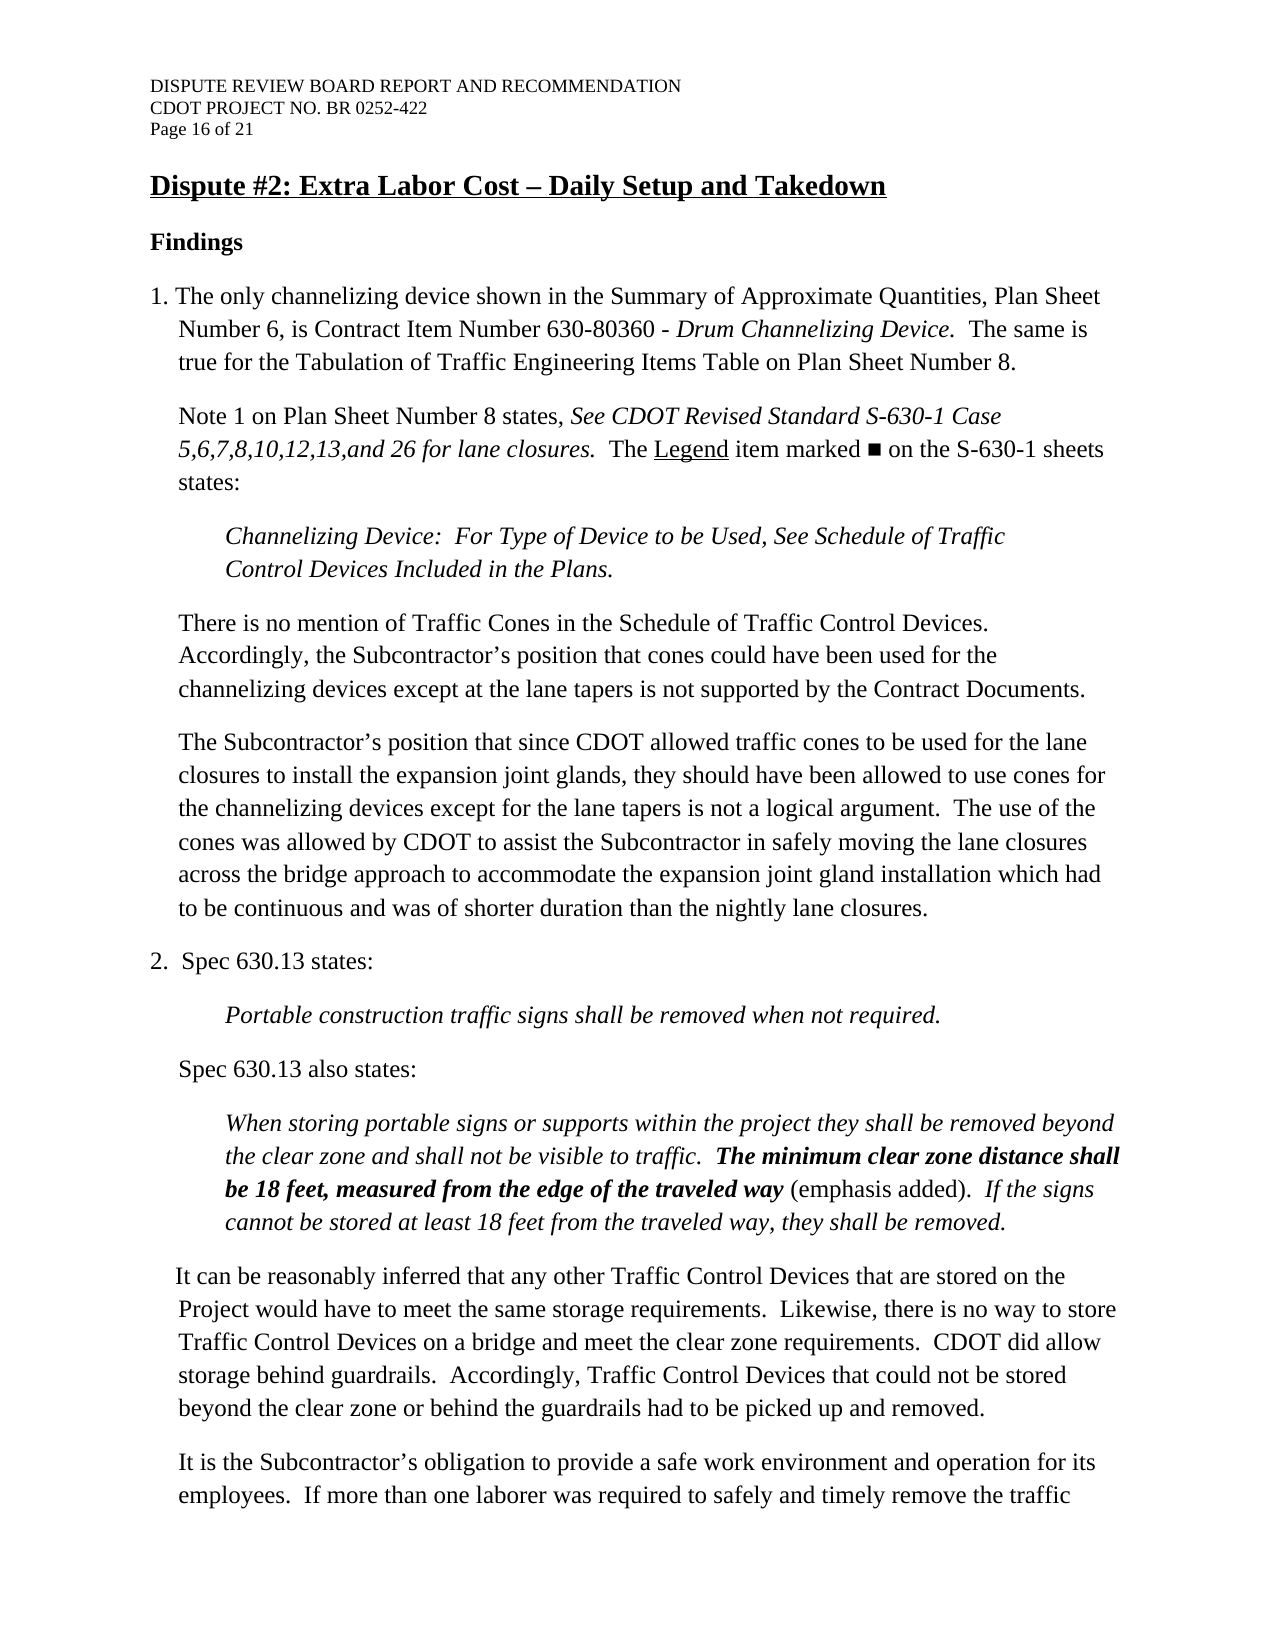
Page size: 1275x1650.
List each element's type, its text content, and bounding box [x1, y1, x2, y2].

text The Subcontractor’s position that since CDOT allowed traffic cones to be used for the lane closures to install the expansion joint glands, they should have been allowed to use cones for the channelizing devices except for the lane tapers is not a logical argument. The use of the cones was allowed by CDOT to assist the Subcontractor in safely moving the lane closures across the bridge approach to accommodate the expansion joint gland installation which had to be continuous and was of shorter duration than the nightly lane closures. [150, 727, 1125, 921]
text Note 1 on Plan Sheet Number 8 states, See CDOT Revised Standard S-630-1 Case 5,6,7,8,10,12,13,and 26 for lane closures. The Legend item marked ■ on the S-630-1 sheets states: [150, 401, 1125, 496]
text Findings [150, 227, 1125, 256]
text There is no mention of Traffic Cones in the Schedule of Traffic Control Devices. Accordingly, the Subcontractor’s position that cones could have been used for the channelizing devices except at the lane tapers is not supported by the Contract Documents. [150, 608, 1125, 702]
text 2. Spec 630.13 states: [150, 946, 1125, 975]
text 1. The only channelizing device shown in the Summary of Approximate Quantities, Plan Sheet Number 6, is Contract Item Number 630-80360 - Drum Channelizing Device. The same is true for the Tabulation of Traffic Engineering Items Table on Plan Sheet Number 8. [150, 281, 1125, 376]
text Dispute #2: Extra Labor Cost – Daily Setup and Takedown [150, 168, 1125, 201]
text It can be reasonably inferred that any other Traffic Control Devices that are stored on the Project would have to meet the same storage requirements. Likewise, there is no way to store Traffic Control Devices on a bridge and meet the clear zone requirements. CDOT did allow storage behind guardrails. Accordingly, Traffic Control Devices that could not be stored beyond the clear zone or behind the guardrails had to be picked up and removed. [150, 1261, 1125, 1422]
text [150, 1447, 1125, 1509]
text When storing portable signs or supports within the project they shall be removed beyond the clear zone and shall not be visible to traffic. The minimum clear zone distance shall be 18 feet, measured from the edge of the traveled way (emphasis added). If the signs cannot be stored at least 18 feet from the traveled way, they shall be removed. [150, 1108, 1125, 1236]
text Portable construction traffic signs shall be removed when not required. [150, 1000, 1125, 1029]
text Channelizing Device: For Type of Device to be Used, See Schedule of Traffic Control Devices Included in the Plans. [150, 521, 1125, 582]
text Spec 630.13 also states: [150, 1054, 1125, 1083]
